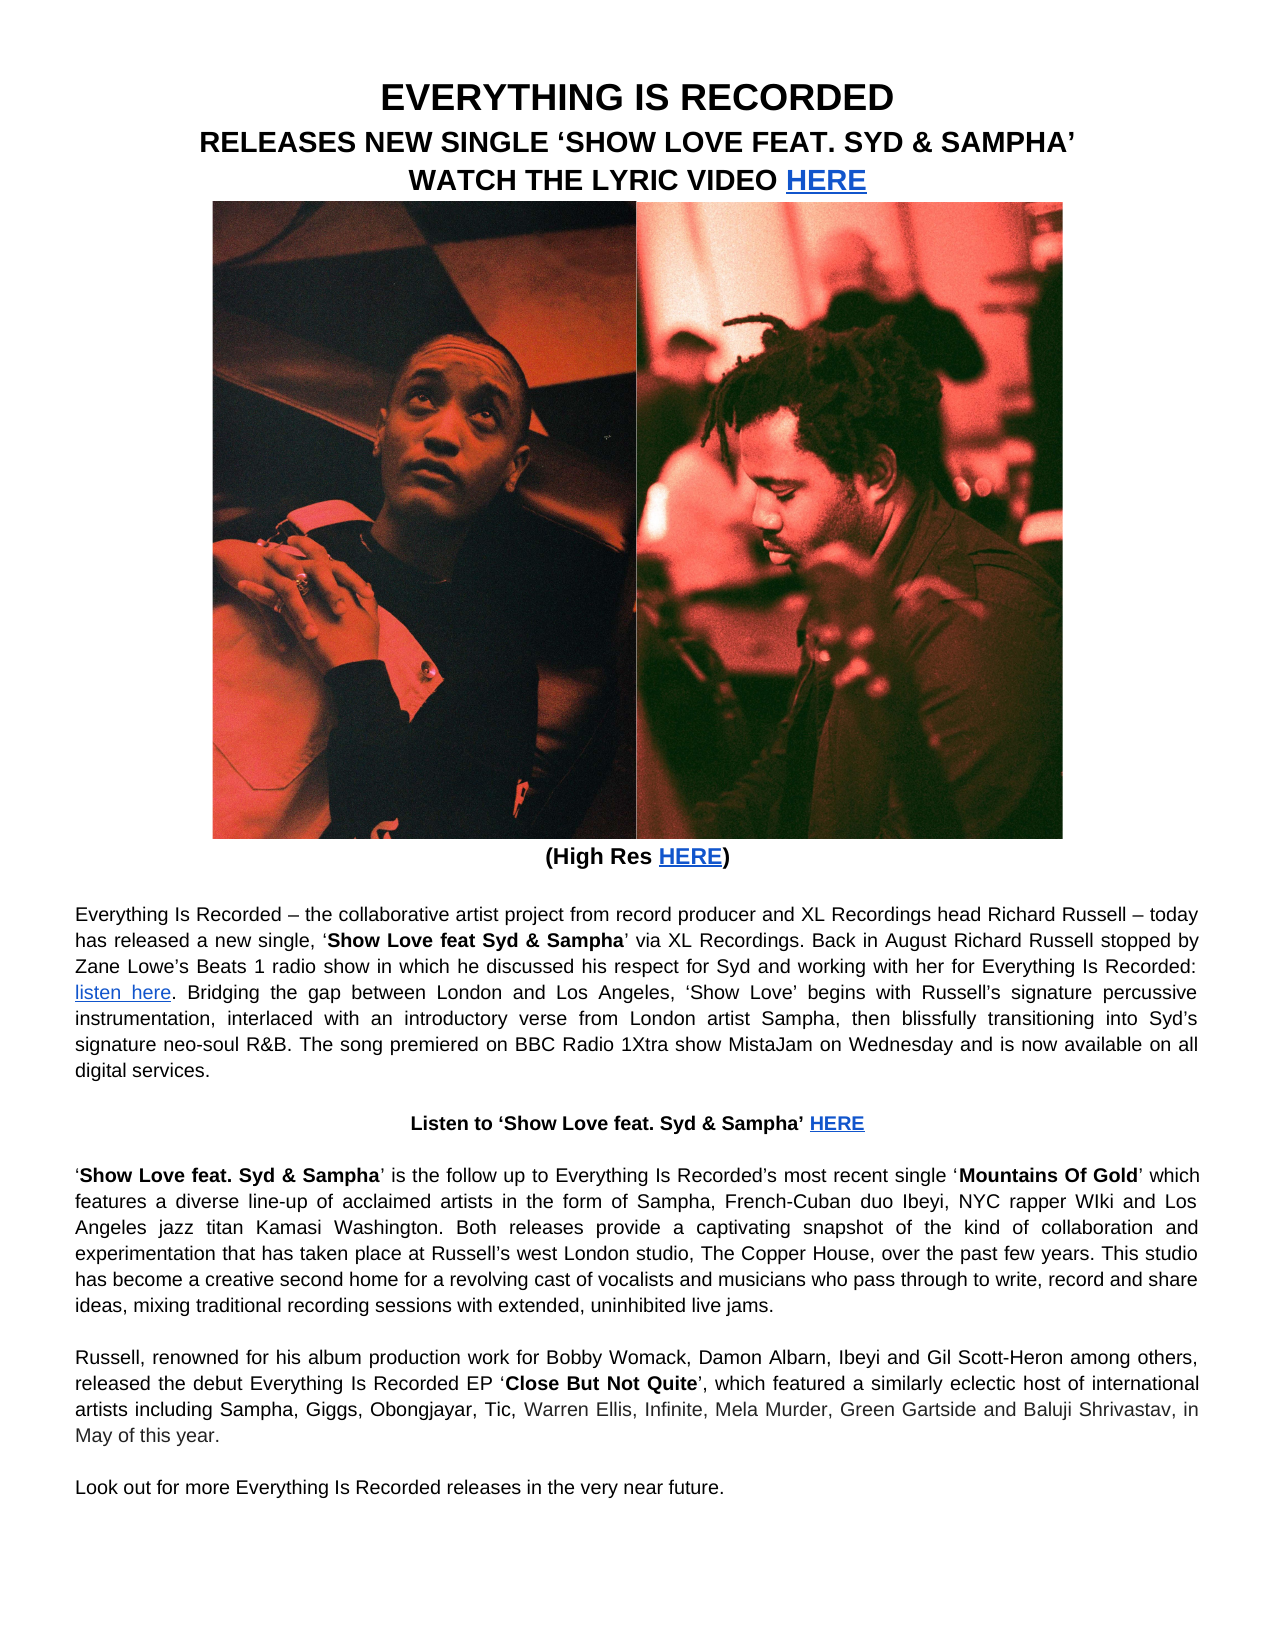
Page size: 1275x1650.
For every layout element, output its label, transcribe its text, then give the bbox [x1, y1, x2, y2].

text ‘Show Love feat. Syd & Sampha’ is the follow up to Everything Is Recorded’s most recent single ‘Mountains Of Gold’ which features a diverse line-up of acclaimed artists in the form of Sampha, French-Cuban duo Ibeyi, NYC rapper WIki and Los Angeles jazz titan Kamasi Washington. Both releases provide a captivating snapshot of the kind of collaboration and experimentation that has taken place at Russell’s west London studio, The Copper House, over the past few years. This studio has become a creative second home for a revolving cast of vocalists and musicians who pass through to write, record and share ideas, mixing traditional recording sessions with extended, uninhibited live jams. [75, 1163, 1200, 1316]
text (High Res HERE) [75, 843, 1200, 869]
text EVERYTHING IS RECORDED [75, 75, 1200, 118]
text Listen to ‘Show Love feat. Syd & Sampha’ HERE [75, 1111, 1200, 1134]
text Look out for more Everything Is Recorded releases in the very near future. [75, 1476, 1200, 1499]
picture [212, 201, 1063, 839]
text Russell, renowned for his album production work for Bobby Womack, Damon Albarn, Ibeyi and Gil Scott-Heron among others, released the debut Everything Is Recorded EP ‘Close But Not Quite’, which featured a similarly eclectic host of international artists including Sampha, Giggs, Obongjayar, Tic, Warren Ellis, Infinite, Mela Murder, Green Gartside and Baluji Shrivastav, in May of this year. [75, 1346, 1200, 1447]
text WATCH THE LYRIC VIDEO HERE [75, 163, 1200, 197]
text RELEASES NEW SINGLE ‘SHOW LOVE FEAT. SYD & SAMPHA’ [75, 124, 1200, 158]
text Everything Is Recorded – the collaborative artist project from record producer and XL Recordings head Richard Russell – today has released a new single, ‘Show Love feat Syd & Sampha’ via XL Recordings. Back in August Richard Russell stopped by Zane Lowe’s Beats 1 radio show in which he discussed his respect for Syd and working with her for Everything Is Recorded: listen here. Bridging the gap between London and Los Angeles, ‘Show Love’ begins with Russell’s signature percussive instrumentation, interlaced with an introductory verse from London artist Sampha, then blissfully transitioning into Syd’s signature neo-soul R&B. The song premiered on BBC Radio 1Xtra show MistaJam on Wednesday and is now available on all digital services. [75, 903, 1200, 1082]
